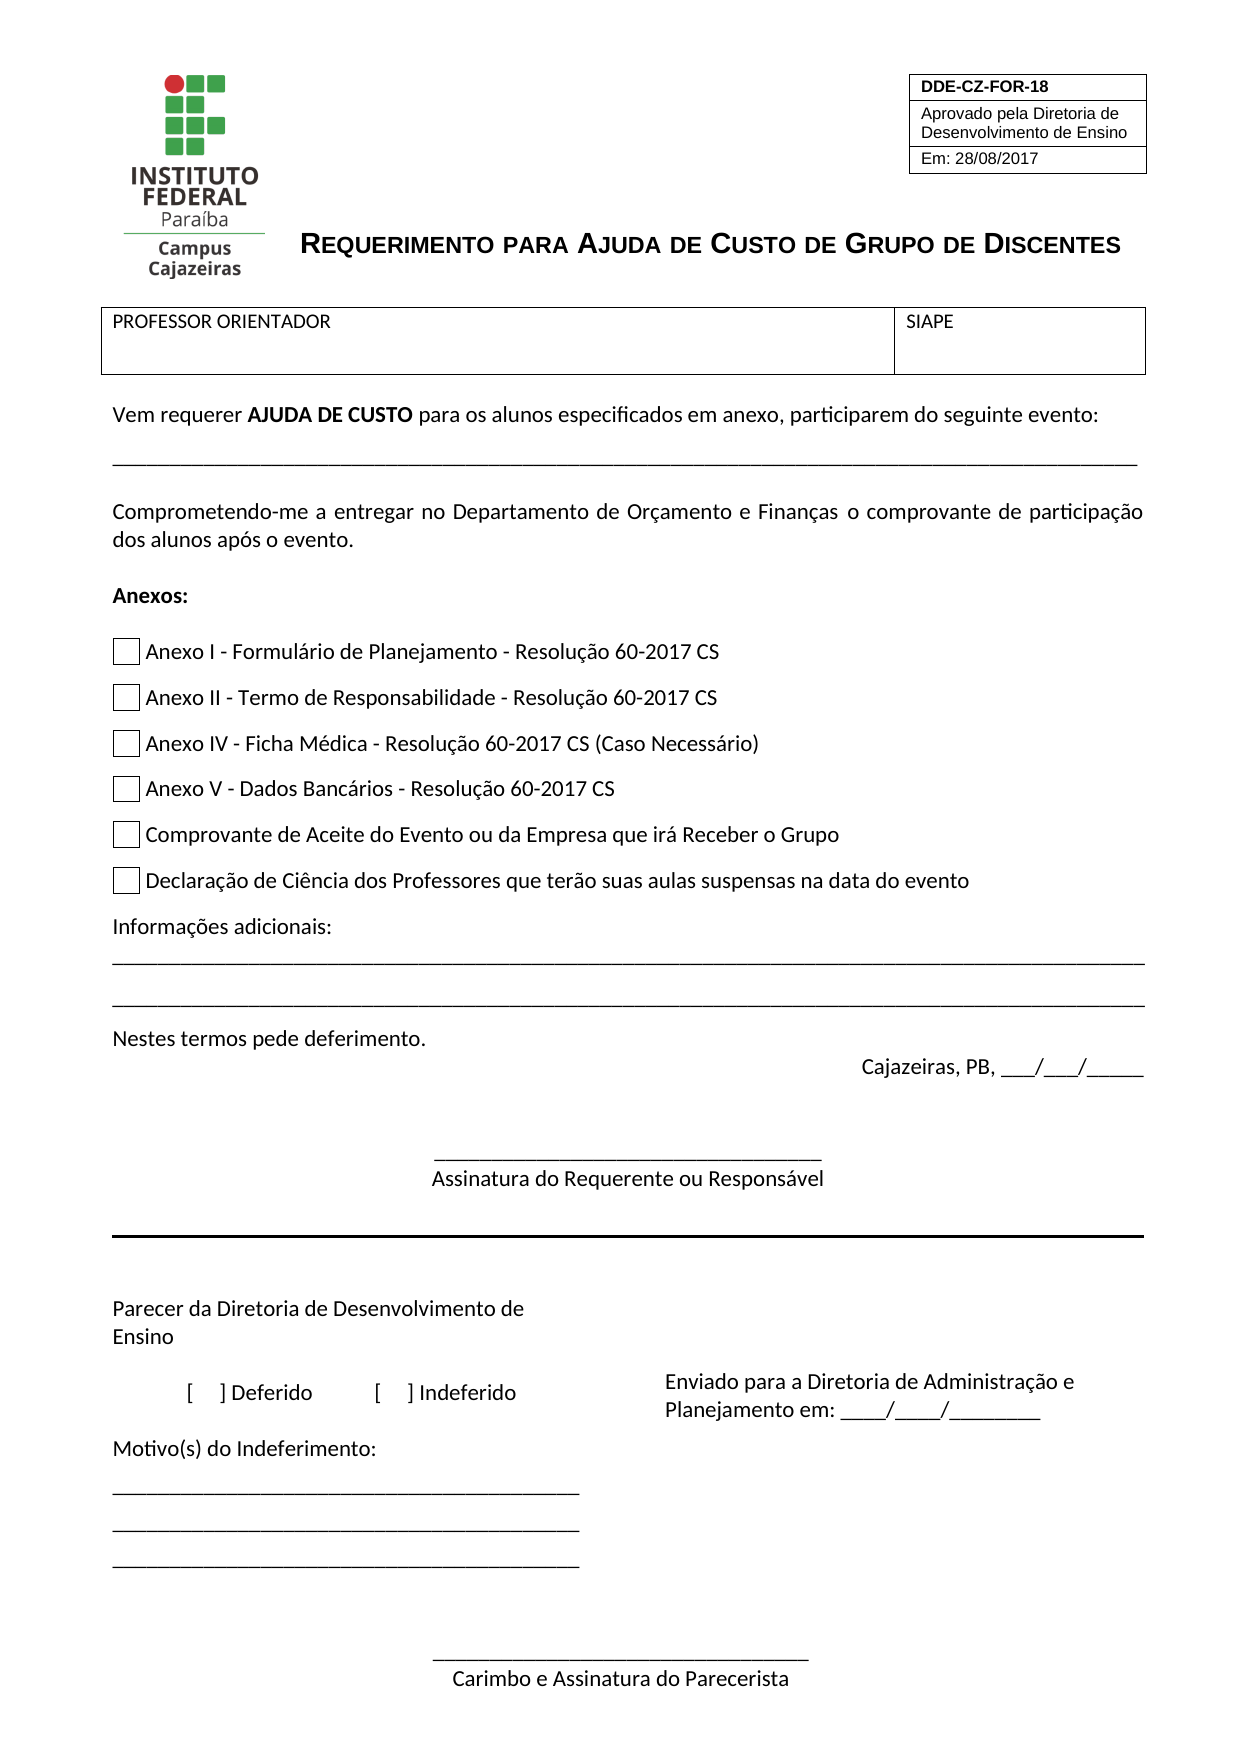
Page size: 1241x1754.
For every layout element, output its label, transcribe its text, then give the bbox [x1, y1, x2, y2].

text _________________________________________ [112, 1471, 591, 1499]
text Anexo V - Dados Bancários - Resolução 60-2017 CS [112, 774, 1144, 803]
text __________________________________ [112, 1136, 1144, 1164]
text [ ] Deferido [ ] Indeferido [112, 1378, 591, 1406]
text Declaração de Ciência dos Professores que terão suas aulas suspensas na data do evento [112, 866, 1144, 894]
text Nestes termos pede deferimento. [112, 1024, 1144, 1052]
text Comprovante de Aceite do Evento ou da Empresa que irá Receber o Grupo [112, 820, 1144, 848]
text Anexo II - Termo de Responsabilidade - Resolução 60-2017 CS [112, 683, 1144, 711]
text Comprometendo-me a entregar no Departamento de Orçamento e Finanças o comprovante de participação dos alunos após o evento. [112, 497, 1144, 553]
text Motivo(s) do Indeferimento: [112, 1434, 591, 1462]
picture [123, 75, 265, 279]
text Vem requerer AJUDA DE CUSTO para os alunos especificados em anexo, participarem do seguinte evento: [112, 400, 1144, 428]
text Informações adicionais: [112, 912, 1144, 940]
text Enviado para a Diretoria de Administração e Planejamento em: ____/____/________ [665, 1367, 1144, 1423]
table_header PROFESSOR ORIENTADOR [102, 308, 894, 374]
table_header SIAPE [895, 308, 1145, 374]
text _________________________________________ [112, 1543, 591, 1571]
text Cajazeiras, PB, ___/___/_____ [112, 1052, 1144, 1080]
text __________________________________________________________________________________________ [112, 441, 1144, 469]
text Parecer da Diretoria de Desenvolvimento de Ensino [112, 1294, 591, 1350]
text _________________________________________ [112, 1507, 591, 1535]
text Anexo IV - Ficha Médica - Resolução 60-2017 CS (Caso Necessário) [112, 729, 1144, 757]
text _________________________________ [112, 1636, 1129, 1664]
text Anexo I - Formulário de Planejamento - Resolução 60-2017 CS [112, 637, 1144, 665]
text Carimbo e Assinatura do Parecerista [112, 1664, 1129, 1692]
text Assinatura do Requerente ou Responsável [112, 1164, 1144, 1192]
text Anexos: [112, 581, 1144, 609]
